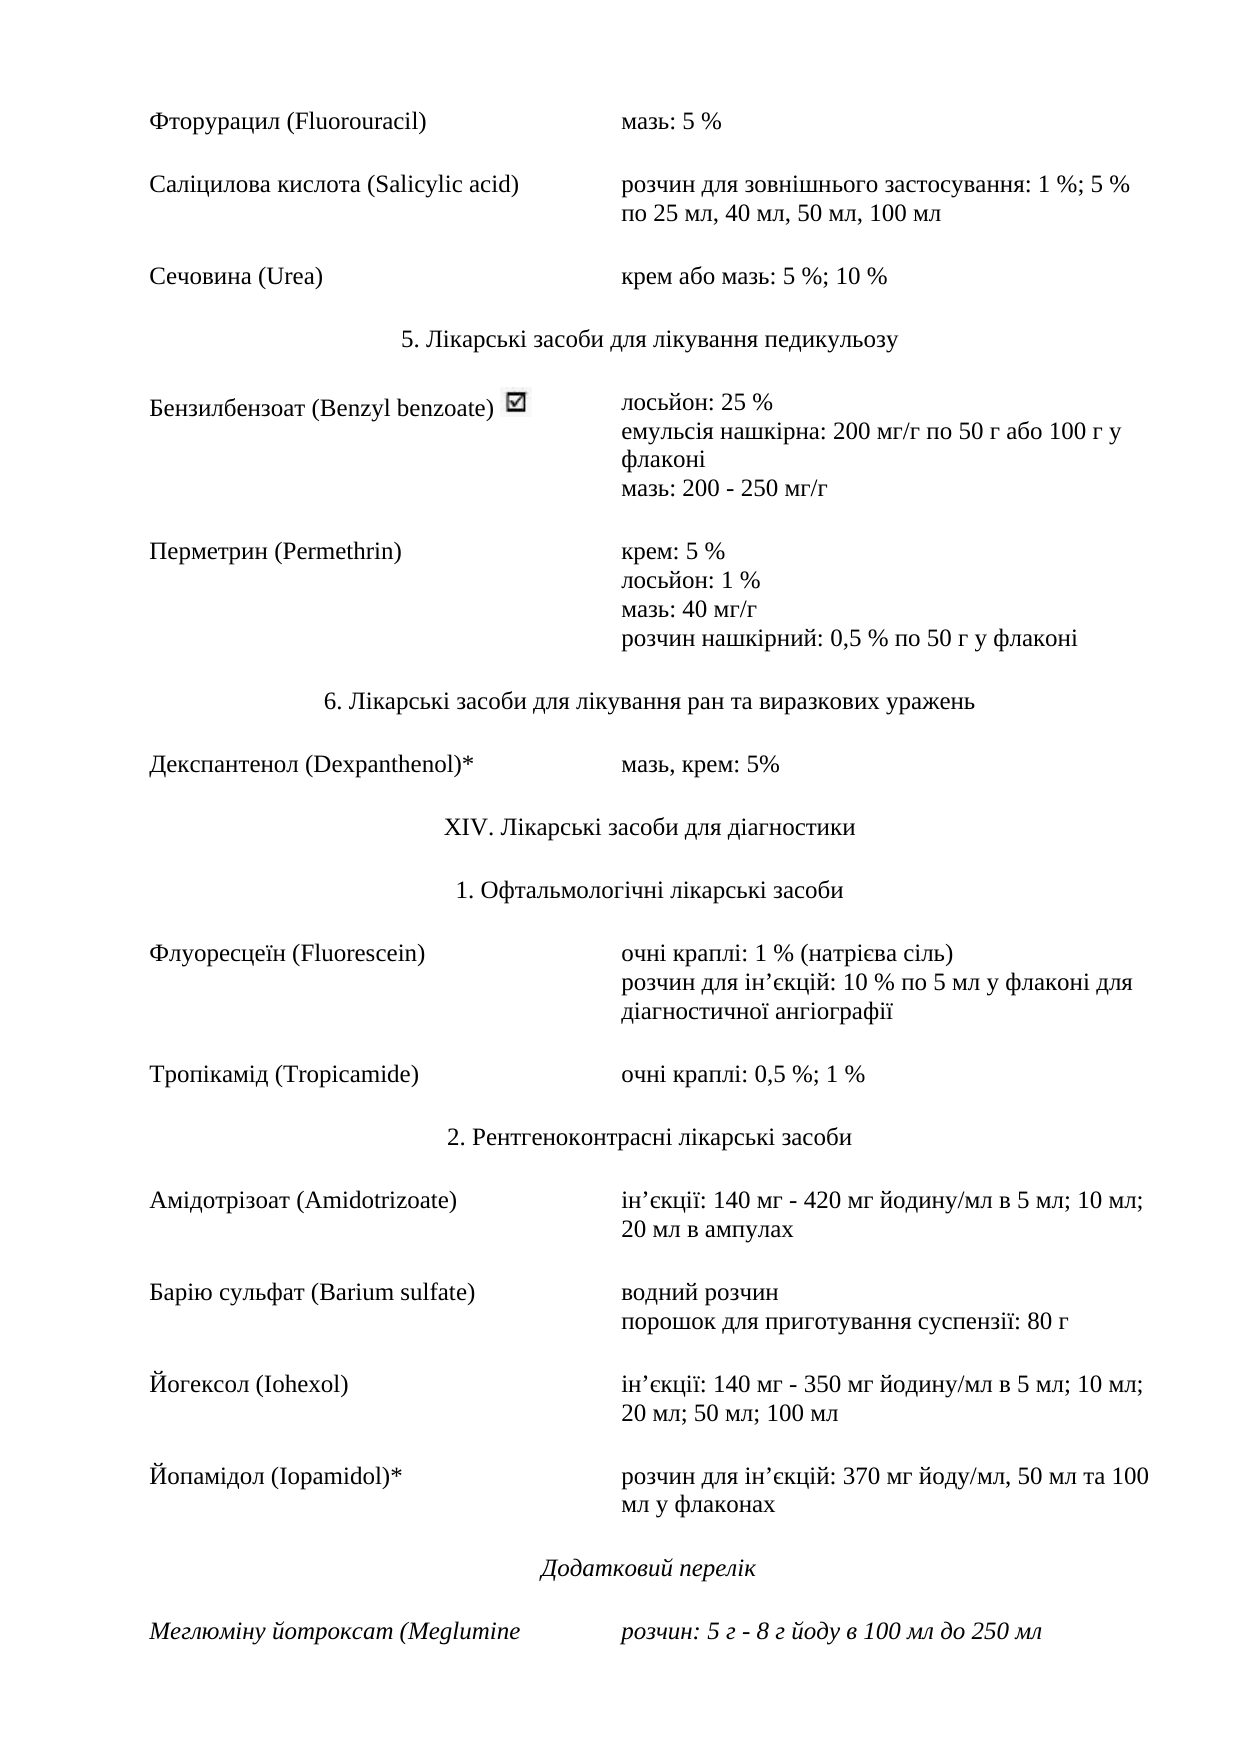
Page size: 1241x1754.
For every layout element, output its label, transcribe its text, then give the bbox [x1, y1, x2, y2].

table_cell Флуоресцеїн (Fluorescein) [148, 921, 619, 1042]
table_cell XIV. Лікарські засоби для діагностики [148, 795, 1152, 858]
table_cell Додатковий перелік [148, 1535, 1152, 1598]
table_cell мазь, крем: 5% [620, 732, 1152, 795]
table_cell Йогексол (Iohexol) [148, 1352, 619, 1443]
table_cell Перметрин (Permethrin) [148, 519, 619, 668]
table_cell очні краплі: 1 % (натрієва сіль) розчин для ін’єкцій: 10 % по 5 мл у флаконі для діагностичної ангіографії [620, 921, 1152, 1042]
table_cell крем або мазь: 5 %; 10 % [620, 244, 1152, 307]
table_cell ін’єкції: 140 мг - 420 мг йодину/мл в 5 мл; 10 мл; 20 мл в ампулах [620, 1168, 1152, 1260]
table_cell 6. Лікарські засоби для лікування ран та виразкових уражень [148, 669, 1152, 732]
table_cell Бензилбензоат (Benzyl benzoate) [148, 370, 619, 519]
picture [500, 387, 532, 417]
table_cell крем: 5 % лосьйон: 1 % мазь: 40 мг/г розчин нашкірний: 0,5 % по 50 г у флаконі [620, 519, 1152, 668]
table_cell 1. Офтальмологічні лікарські засоби [148, 858, 1152, 921]
table_cell очні краплі: 0,5 %; 1 % [620, 1042, 1152, 1105]
table_cell мазь: 5 % [620, 89, 1152, 152]
table_cell ін’єкції: 140 мг - 350 мг йодину/мл в 5 мл; 10 мл; 20 мл; 50 мл; 100 мл [620, 1352, 1152, 1443]
table_cell розчин для зовнішнього застосування: 1 %; 5 % по 25 мл, 40 мл, 50 мл, 100 мл [620, 152, 1152, 243]
table_cell Йопамідол (Iopamidol)* [148, 1444, 619, 1535]
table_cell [620, 1599, 1152, 1662]
table_cell Фторурацил (Fluorouracil) [148, 89, 619, 152]
table_cell 5. Лікарські засоби для лікування педикульозу [148, 307, 1152, 370]
table_cell Саліцилова кислота (Salicylic acid) [148, 152, 619, 243]
table_cell Барію сульфат (Barium sulfate) [148, 1260, 619, 1352]
table_cell Тропікамід (Tropicamide) [148, 1042, 619, 1105]
table_cell лосьйон: 25 % емульсія нашкірна: 200 мг/г по 50 г або 100 г у флаконі мазь: 200 - 250 мг/г [620, 370, 1152, 519]
table_cell Декспантенол (Dexpanthenol)* [148, 732, 619, 795]
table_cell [148, 1599, 619, 1662]
table_cell Сечовина (Urea) [148, 244, 619, 307]
table_cell 2. Рентгеноконтрасні лікарські засоби [148, 1105, 1152, 1168]
table_cell водний розчин порошок для приготування суспензії: 80 г [620, 1260, 1152, 1352]
table_cell розчин для ін’єкцій: 370 мг йоду/мл, 50 мл та 100 мл у флаконах [620, 1444, 1152, 1535]
table_cell Амідотрізоат (Amidotrizoate) [148, 1168, 619, 1260]
